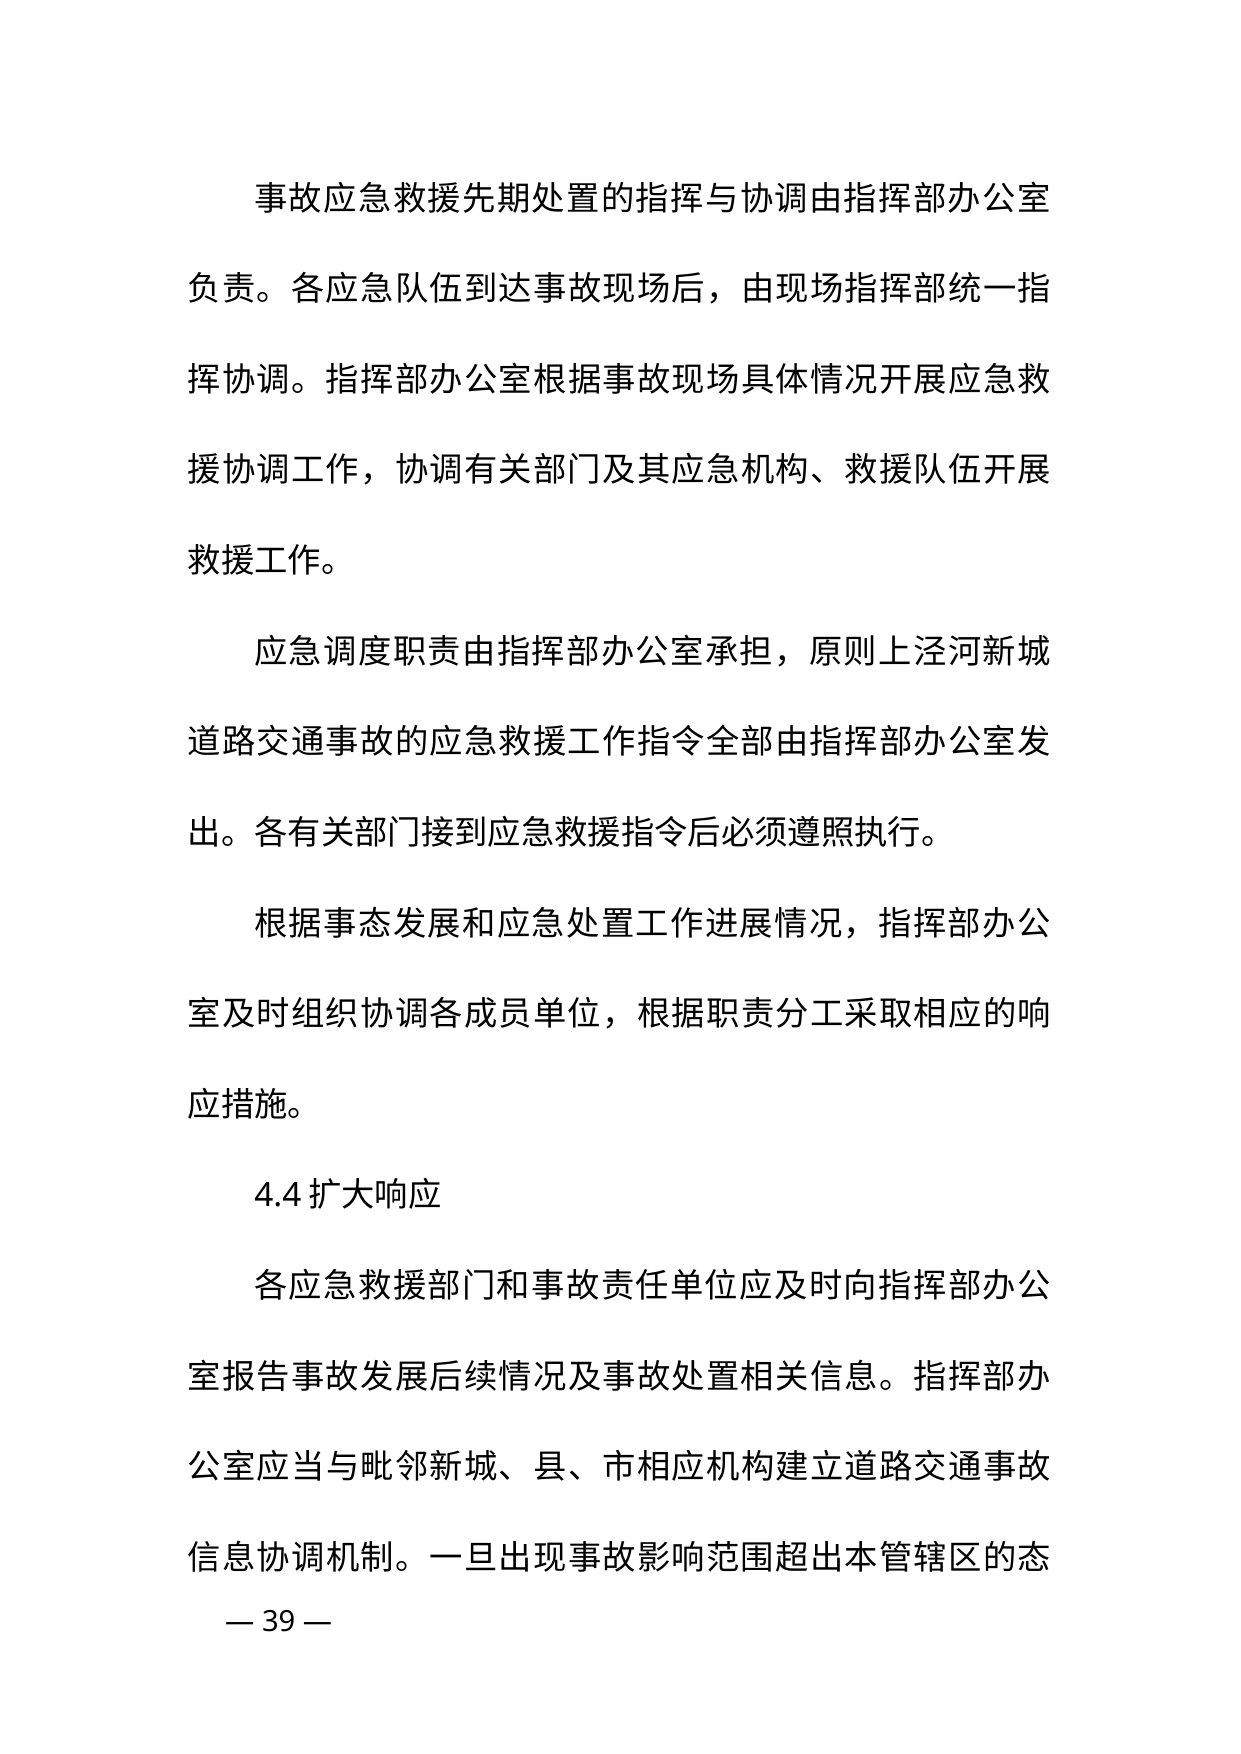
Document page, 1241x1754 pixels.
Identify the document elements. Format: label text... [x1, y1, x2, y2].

subtitle 应急调度职责由指挥部办公室承担，原则上泾河新城道路交通事故的应急救援工作指令全部由指挥部办公室发出。各有关部门接到应急救援指令后必须遵照执行。 [187, 603, 1053, 875]
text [187, 1238, 1053, 1600]
subtitle 事故应急救援先期处置的指挥与协调由指挥部办公室负责。各应急队伍到达事故现场后，由现场指挥部统一指挥协调。指挥部办公室根据事故现场具体情况开展应急救援协调工作，协调有关部门及其应急机构、救援队伍开展救援工作。 [187, 150, 1053, 603]
subtitle 4.4扩大响应 [187, 1147, 1053, 1238]
subtitle 根据事态发展和应急处置工作进展情况，指挥部办公室及时组织协调各成员单位，根据职责分工采取相应的响应措施。 [187, 875, 1053, 1147]
